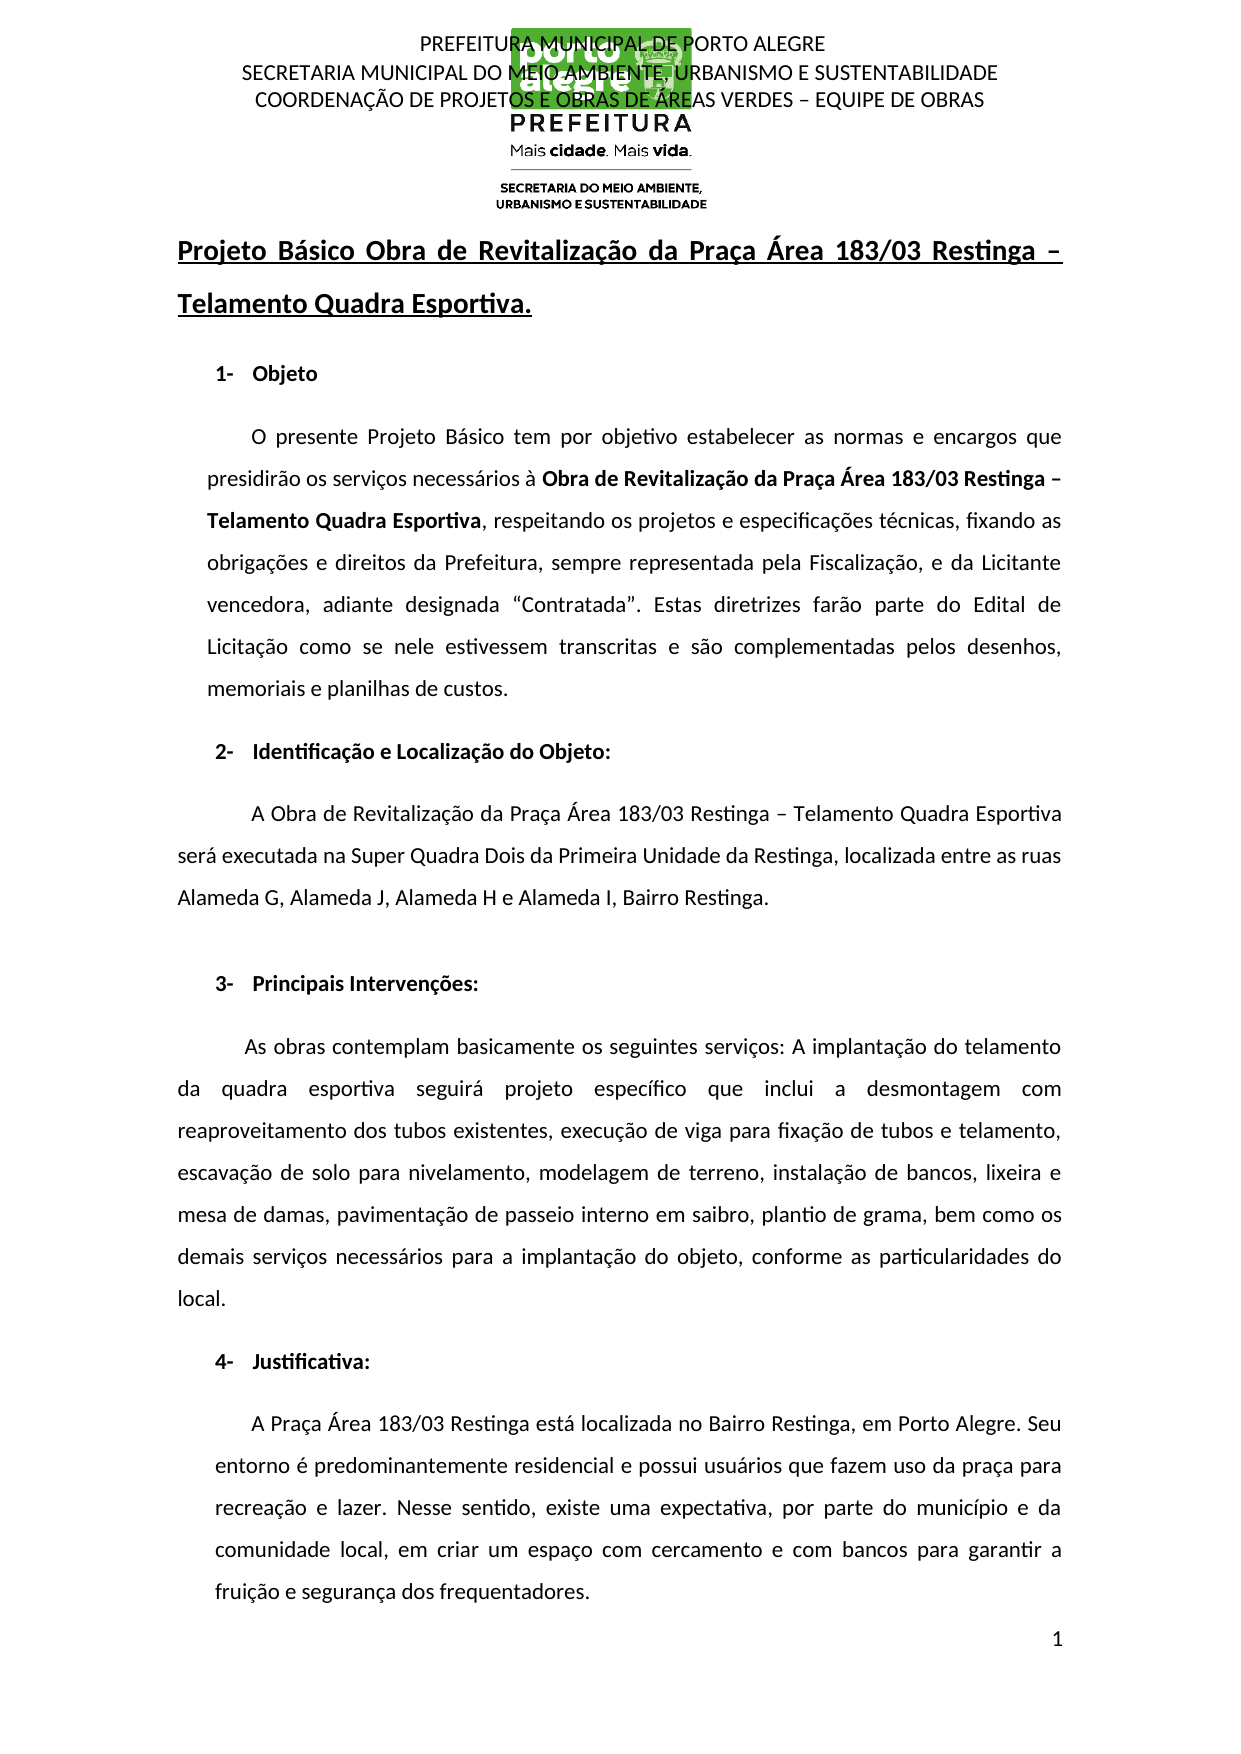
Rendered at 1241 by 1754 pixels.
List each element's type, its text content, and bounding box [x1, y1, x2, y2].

text A Praça Área 183/03 Restinga está localizada no Bairro Restinga, em Porto Alegre. Seu entorno é predominantemente residencial e possui usuários que fazem uso da praça para recreação e lazer. Nesse sentido, existe uma expectativa, por parte do município e da comunidade local, em criar um espaço com cercamento e com bancos para garantir a fruição e segurança dos frequentadores. [215, 1409, 1063, 1606]
list Principais Intervenções: [215, 969, 1063, 997]
list Identificação e Localização do Objeto: [215, 737, 1063, 765]
picture [482, 28, 720, 207]
list Justificativa: [215, 1347, 1063, 1375]
text O presente Projeto Básico tem por objetivo estabelecer as normas e encargos que presidirão os serviços necessários à Obra de Revitalização da Praça Área 183/03 Restinga – Telamento Quadra Esportiva, respeitando os projetos e especificações técnicas, fixando as obrigações e direitos da Prefeitura, sempre representada pela Fiscalização, e da Licitante vencedora, adiante designada “Contratada”. Estas diretrizes farão parte do Edital de Licitação como se nele estivessem transcritas e são complementadas pelos desenhos, memoriais e planilhas de custos. [207, 422, 1063, 702]
list Objeto [215, 359, 1063, 387]
text Projeto Básico Obra de Revitalização da Praça Área 183/03 Restinga – Telamento Quadra Esportiva. [177, 207, 1063, 262]
text As obras contemplam basicamente os seguintes serviços: A implantação do telamento da quadra esportiva seguirá projeto específico que inclui a desmontagem com reaproveitamento dos tubos existentes, execução de viga para fixação de tubos e telamento, escavação de solo para nivelamento, modelagem de terreno, instalação de bancos, lixeira e mesa de damas, pavimentação de passeio interno em saibro, plantio de grama, bem como os demais serviços necessários para a implantação do objeto, conforme as particularidades do local. [177, 1032, 1063, 1312]
text Projeto Básico Obra de Revitalização da Praça Área 183/03 Restinga – Telamento Quadra Esportiva. [177, 263, 1063, 321]
text A Obra de Revitalização da Praça Área 183/03 Restinga – Telamento Quadra Esportiva será executada na Super Quadra Dois da Primeira Unidade da Restinga, localizada entre as ruas Alameda G, Alameda J, Alameda H e Alameda I, Bairro Restinga. [177, 799, 1063, 912]
